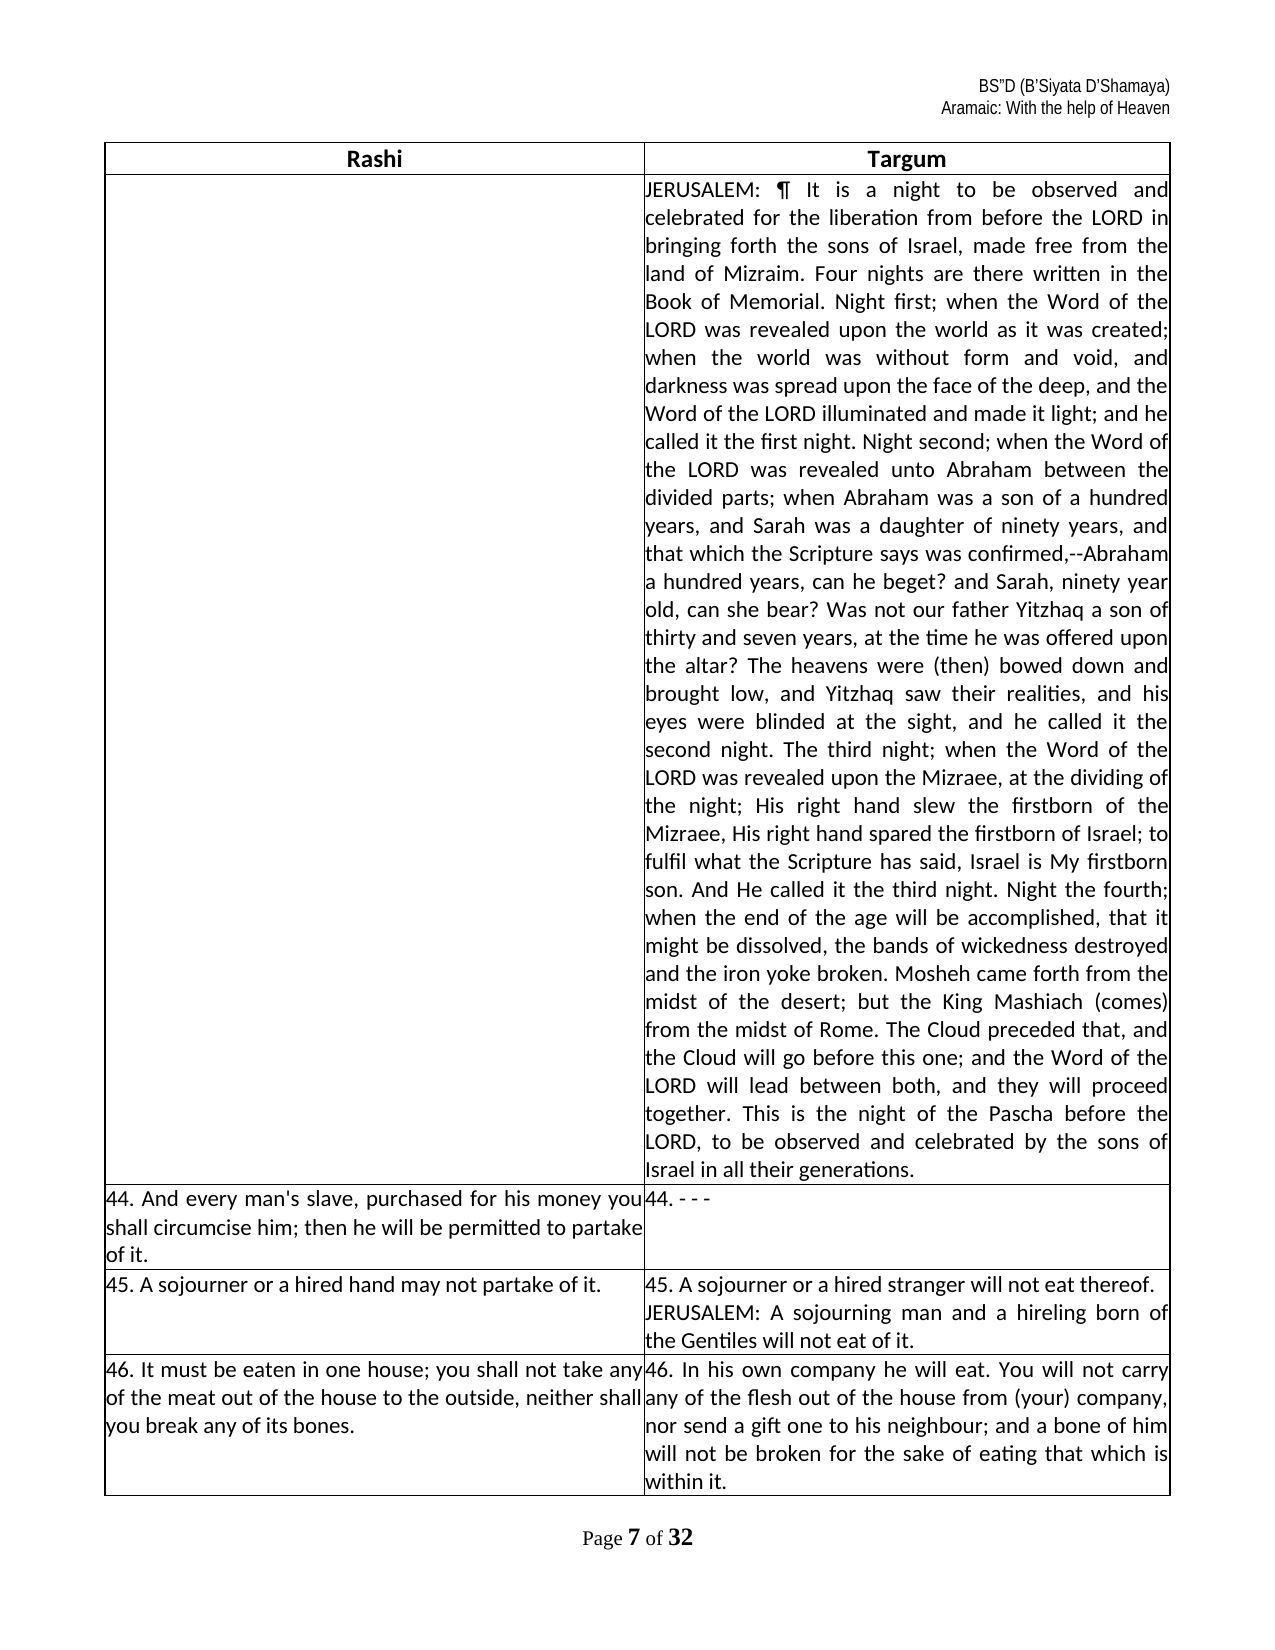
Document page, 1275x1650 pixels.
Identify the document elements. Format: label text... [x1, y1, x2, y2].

table_cell JERUSALEM: ¶ It is a night to be observed and celebrated for the liberation from before the LORD in bringing forth the sons of Israel, made free from the land of Mizraim. Four nights are there written in the Book of Memorial. Night first; when the Word of the LORD was revealed upon the world as it was created; when the world was without form and void, and darkness was spread upon the face of the deep, and the Word of the LORD illuminated and made it light; and he called it the first night. Night second; when the Word of the LORD was revealed unto Abraham between the divided parts; when Abraham was a son of a hundred years, and Sarah was a daughter of ninety years, and that which the Scripture says was confirmed,--Abraham a hundred years, can he beget? and Sarah, ninety year old, can she bear? Was not our father Yitzhaq a son of thirty and seven years, at the time he was offered upon the altar? The heavens were (then) bowed down and brought low, and Yitzhaq saw their realities, and his eyes were blinded at the sight, and he called it the second night. The third night; when the Word of the LORD was revealed upon the Mizraee, at the dividing of the night; His right hand slew the firstborn of the Mizraee, His right hand spared the firstborn of Israel; to fulfil what the Scripture has said, Israel is My firstborn son. And He called it the third night. Night the fourth; when the end of the age will be accomplished, that it might be dissolved, the bands of wickedness destroyed and the iron yoke broken. Mosheh came forth from the midst of the desert; but the King Mashiach (comes) from the midst of Rome. The Cloud preceded that, and the Cloud will go before this one; and the Word of the LORD will lead between both, and they will proceed together. This is the night of the Pascha before the LORD, to be observed and celebrated by the sons of Israel in all their generations. [645, 175, 1169, 1183]
table_cell 45. A sojourner or a hired hand may not partake of it. [106, 1270, 644, 1354]
table_cell 46. It must be eaten in one house; you shall not take any of the meat out of the house to the outside, neither shall you break any of its bones. [106, 1355, 644, 1495]
table_header Rashi [106, 143, 644, 174]
table_cell 46. In his own company he will eat. You will not carry any of the flesh out of the house from (your) company, nor send a gift one to his neighbour; and a bone of him will not be broken for the sake of eating that which is within it. [645, 1355, 1169, 1495]
table_header Targum [645, 143, 1169, 174]
table_cell 44. - - - [645, 1185, 1169, 1269]
table_cell 44. And every man's slave, purchased for his money you shall circumcise him; then he will be permitted to partake of it. [106, 1185, 644, 1269]
table_cell 45. A sojourner or a hired stranger will not eat thereof. JERUSALEM: A sojourning man and a hireling born of the Gentiles will not eat of it. [645, 1270, 1169, 1354]
table_cell [106, 175, 644, 1183]
